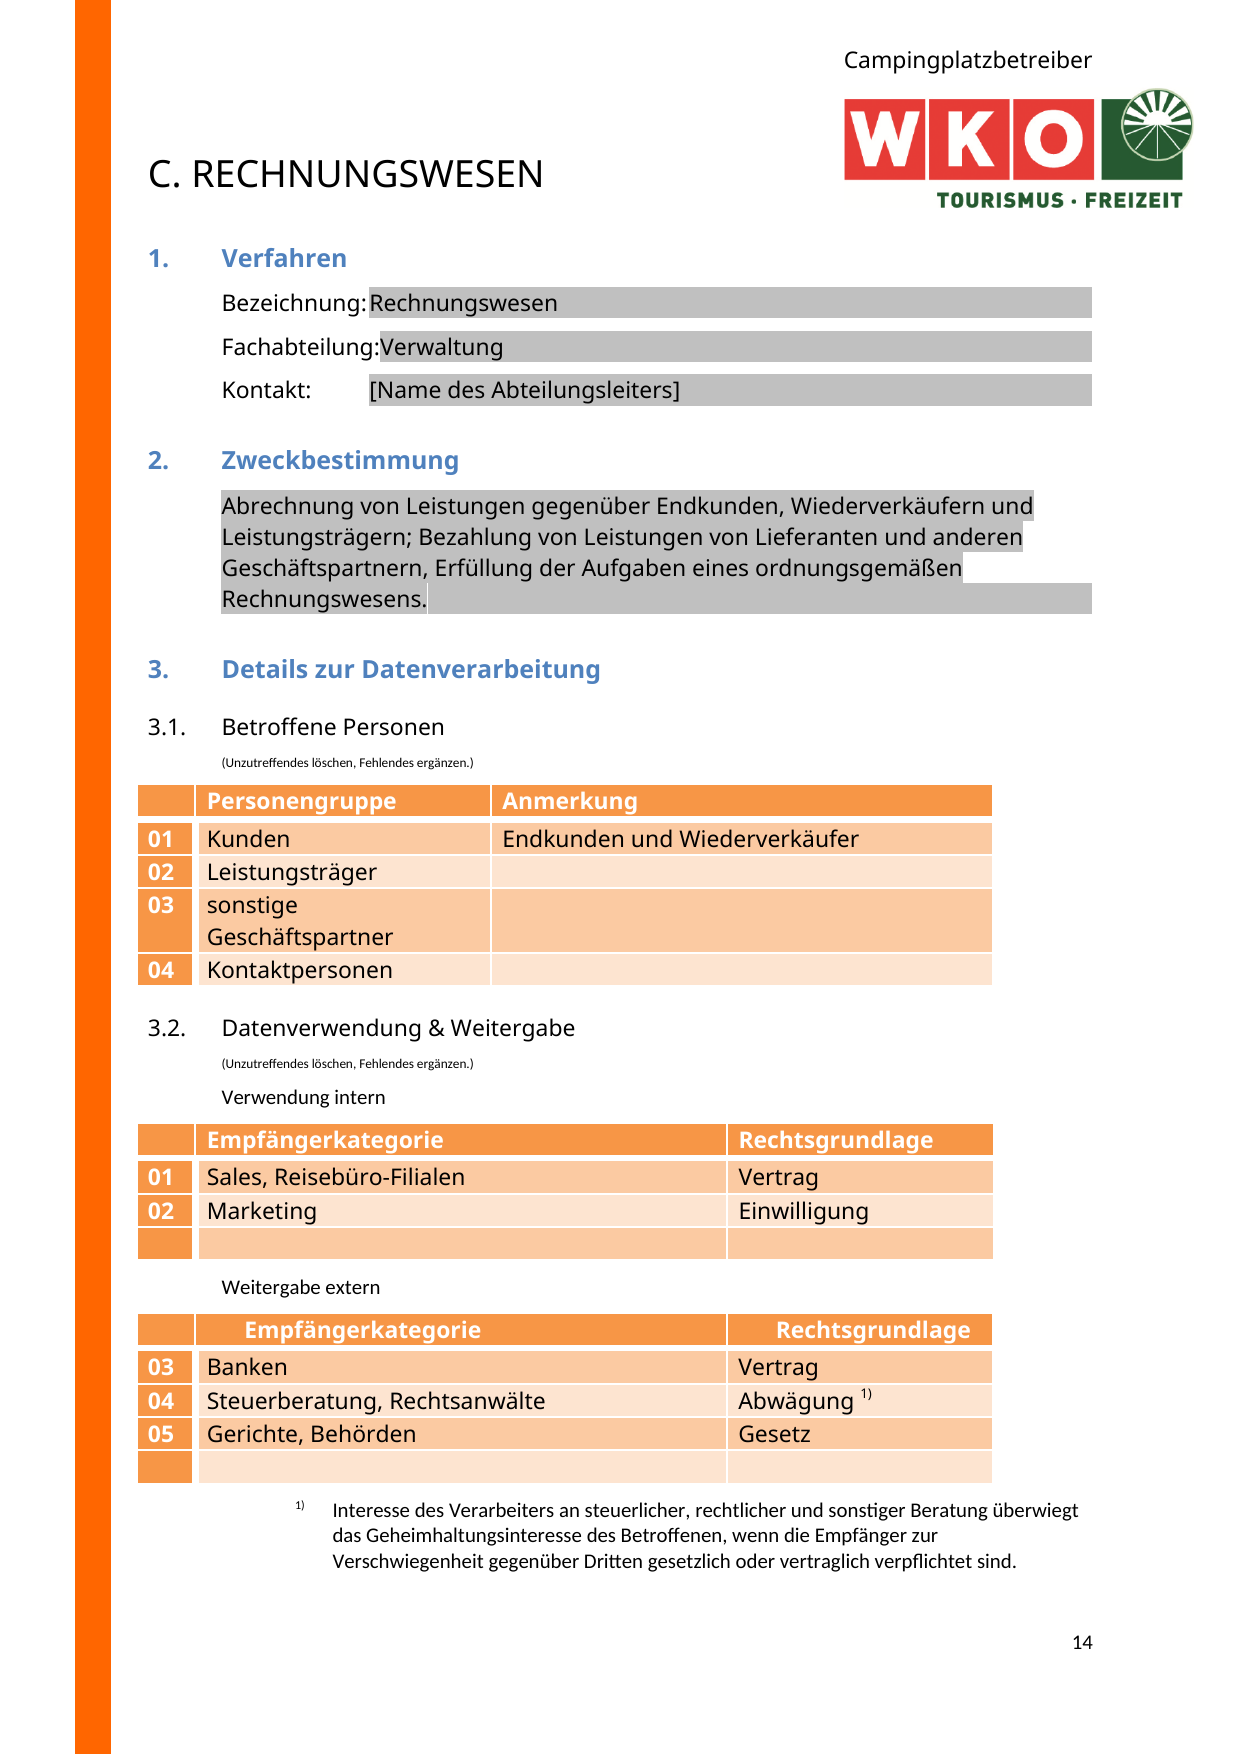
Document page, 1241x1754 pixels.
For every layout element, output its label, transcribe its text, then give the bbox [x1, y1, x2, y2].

table_cell Leistungsträger [199, 856, 490, 887]
text Zweckbestimmung [148, 443, 1093, 477]
list Verwendung intern [148, 1084, 1093, 1109]
table_cell [199, 1228, 726, 1259]
table_cell 02 [138, 1195, 192, 1226]
table_cell Banken [199, 1351, 726, 1383]
table_header Anmerkung [492, 785, 992, 816]
table_cell 02 [138, 856, 192, 887]
table_cell [138, 1228, 192, 1259]
text Fachabteilung:Verwaltung [221, 331, 380, 362]
table_cell Steuerberatung, Rechtsanwälte [199, 1385, 726, 1416]
table_cell 04 [138, 1385, 192, 1416]
table_header Rechtsgrundlage [728, 1314, 992, 1345]
table_header Empfängerkategorie [196, 1314, 726, 1345]
text Betroffene Personen (Unzutreffendes löschen, Fehlendes ergänzen.) [148, 711, 1093, 770]
text C. RECHNUNGSWESEN [148, 148, 1093, 199]
table_cell Einwilligung [728, 1195, 993, 1226]
table_header [138, 785, 194, 816]
table_header [138, 1124, 194, 1155]
text Datenverwendung & Weitergabe (Unzutreffendes löschen, Fehlendes ergänzen.) [148, 1012, 1093, 1071]
table_cell sonstige Geschäftspartner [199, 889, 490, 952]
table_header Personengruppe [196, 785, 490, 816]
table_cell [492, 954, 992, 985]
table_cell [138, 1451, 192, 1483]
text Details zur Datenverarbeitung [148, 652, 1093, 686]
table_cell [728, 1451, 992, 1483]
table_cell Endkunden und Wiederverkäufer [492, 823, 992, 854]
table_cell [199, 1451, 726, 1483]
table_cell Gerichte, Behörden [199, 1418, 726, 1449]
table_cell 01 [138, 1161, 192, 1193]
table_header Empfängerkategorie [196, 1124, 726, 1155]
table_cell Marketing [199, 1195, 726, 1226]
list Interesse des Verarbeiters an steuerlicher, rechtlicher und sonstiger Beratung überwiegt das Geheimhaltungsinteresse des Betroffenen, wenn die Empfänger zur Verschwiegenheit gegenüber Dritten gesetzlich oder vertraglich verpflichtet sind. [295, 1497, 1093, 1573]
table_cell [492, 856, 992, 887]
table_cell Vertrag [728, 1161, 993, 1193]
table_cell Vertrag [728, 1351, 992, 1383]
table_cell 03 [138, 889, 192, 952]
table_cell 05 [138, 1418, 192, 1449]
table_cell [728, 1228, 993, 1259]
picture [844, 78, 1194, 223]
table_cell Kunden [199, 823, 490, 854]
table_cell 03 [138, 1351, 192, 1383]
text Kontakt: [Name des Abteilungsleiters] [221, 374, 369, 406]
table_cell Kontaktpersonen [199, 954, 490, 985]
table_cell Gesetz [728, 1418, 992, 1449]
text Abrechnung von Leistungen gegenüber Endkunden, Wiederverkäufern und Leistungsträgern; Bezahlung von Leistungen von Lieferanten und anderen Geschäftspartnern, Erfüllung der Aufgaben eines ordnungsgemäßen Rechnungswesens. [221, 489, 1093, 614]
list Weitergabe extern [148, 1274, 1093, 1299]
table_cell 04 [138, 954, 192, 985]
table_cell 01 [138, 823, 192, 854]
table_cell [492, 889, 992, 952]
table_header Rechtsgrundlage [728, 1124, 993, 1155]
list Verfahren [148, 240, 1093, 274]
table_cell Sales, Reisebüro-Filialen [199, 1161, 726, 1193]
text Bezeichnung: Rechnungswesen [221, 287, 369, 318]
table_cell Abwägung 1) [728, 1385, 992, 1416]
table_header [138, 1314, 194, 1345]
